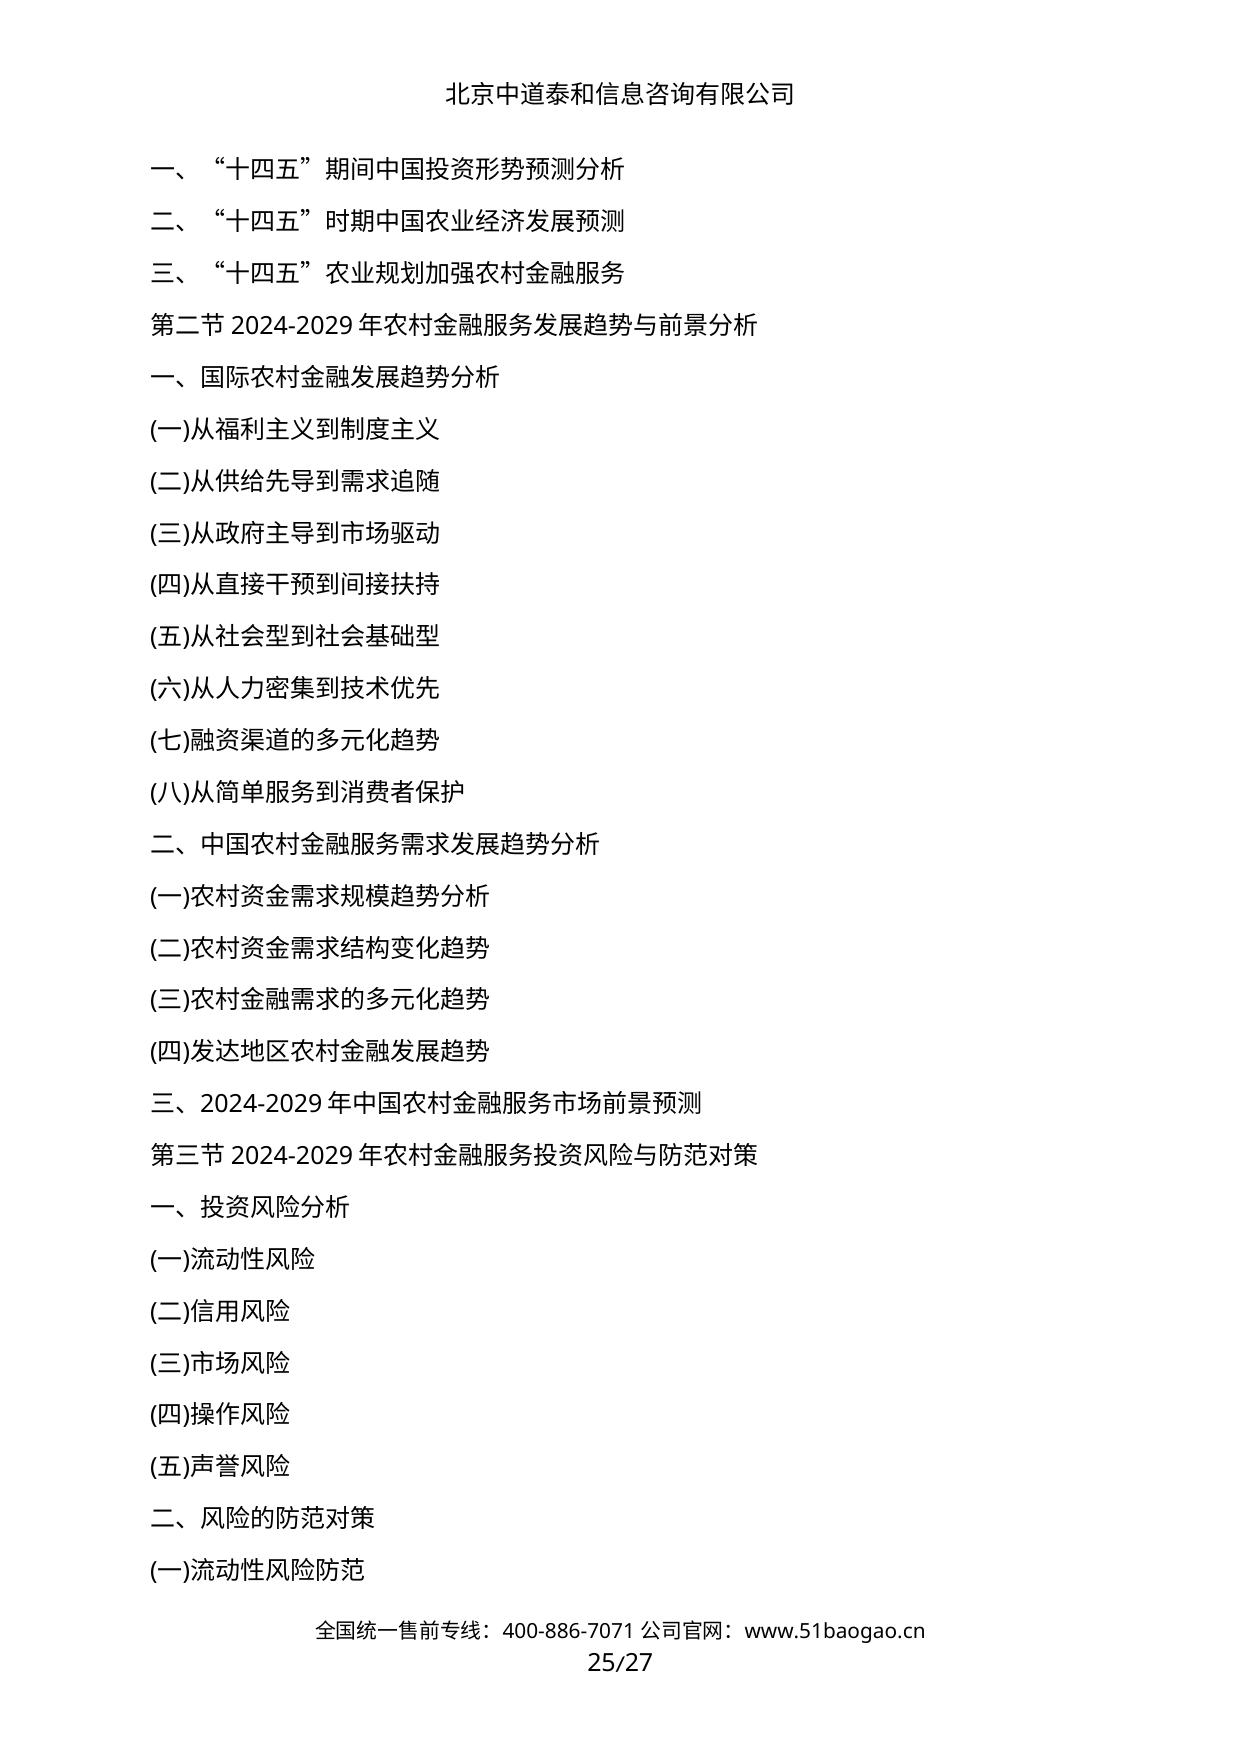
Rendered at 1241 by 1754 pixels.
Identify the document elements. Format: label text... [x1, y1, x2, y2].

text (四)发达地区农村金融发展趋势 [150, 1032, 1090, 1068]
text 三、2024-2029年中国农村金融服务市场前景预测 [150, 1084, 1090, 1120]
text (二)从供给先导到需求追随 [150, 461, 1090, 497]
text (一)从福利主义到制度主义 [150, 409, 1090, 446]
text 三、“十四五”农业规划加强农村金融服务 [150, 254, 1090, 290]
text (二)农村资金需求结构变化趋势 [150, 928, 1090, 964]
text (三)市场风险 [150, 1343, 1090, 1379]
text 一、国际农村金融发展趋势分析 [150, 357, 1090, 394]
text 二、中国农村金融服务需求发展趋势分析 [150, 824, 1090, 861]
text 第二节 2024-2029年农村金融服务发展趋势与前景分析 [150, 306, 1090, 342]
text (一)农村资金需求规模趋势分析 [150, 876, 1090, 912]
text (一)流动性风险防范 [150, 1551, 1090, 1587]
text (四)从直接干预到间接扶持 [150, 565, 1090, 601]
text (三)从政府主导到市场驱动 [150, 513, 1090, 549]
text (六)从人力密集到技术优先 [150, 669, 1090, 705]
text 二、“十四五”时期中国农业经济发展预测 [150, 202, 1090, 238]
text 二、风险的防范对策 [150, 1499, 1090, 1535]
text (七)融资渠道的多元化趋势 [150, 721, 1090, 757]
text 第三节 2024-2029年农村金融服务投资风险与防范对策 [150, 1136, 1090, 1172]
text (四)操作风险 [150, 1395, 1090, 1431]
text (五)从社会型到社会基础型 [150, 617, 1090, 653]
text (二)信用风险 [150, 1291, 1090, 1327]
text 一、“十四五”期间中国投资形势预测分析 [150, 150, 1090, 186]
text (三)农村金融需求的多元化趋势 [150, 980, 1090, 1016]
text (八)从简单服务到消费者保护 [150, 772, 1090, 809]
text (五)声誉风险 [150, 1447, 1090, 1483]
text (一)流动性风险 [150, 1239, 1090, 1276]
text 一、投资风险分析 [150, 1187, 1090, 1224]
